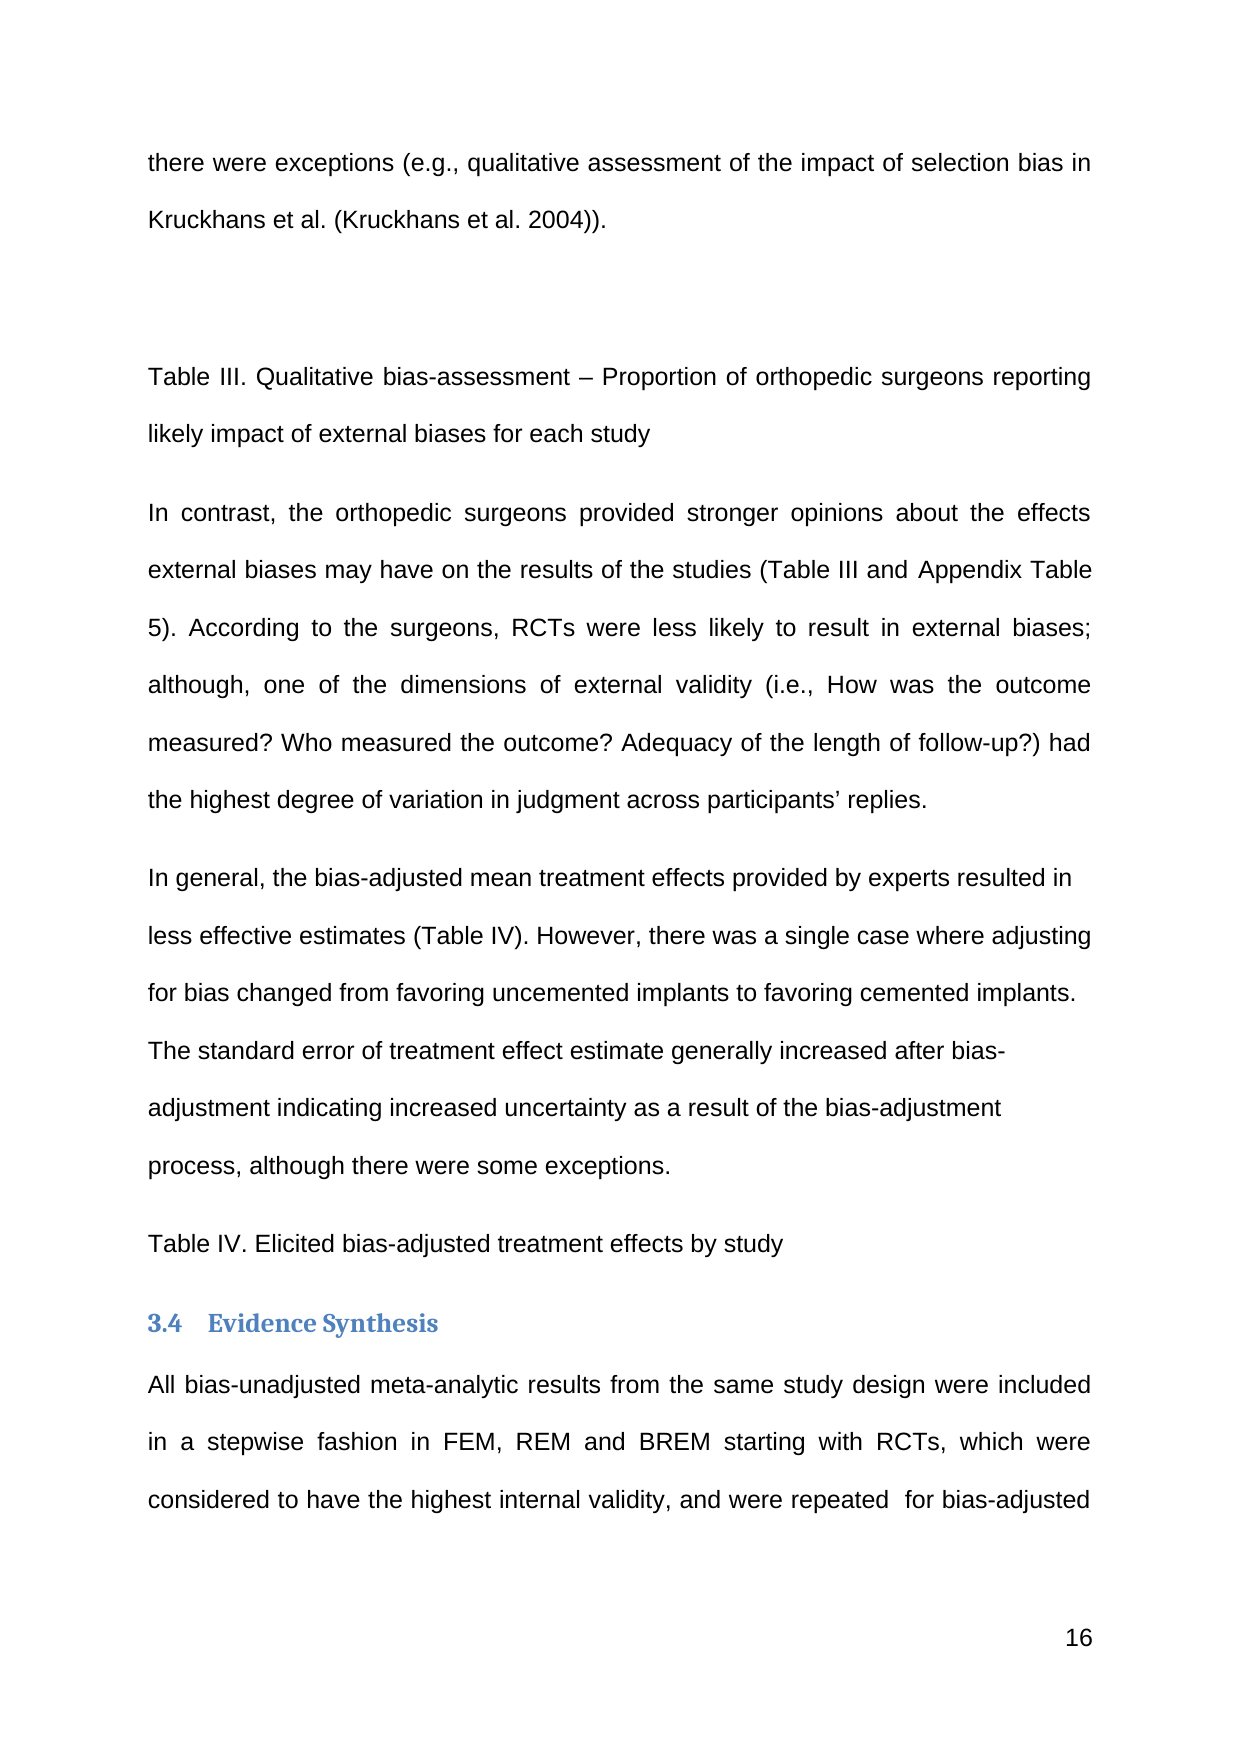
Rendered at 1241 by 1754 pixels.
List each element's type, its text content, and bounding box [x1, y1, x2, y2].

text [148, 148, 1093, 234]
text In general, the bias-adjusted mean treatment effects provided by experts resulted in less effective estimates (Table IV). However, there was a single case where adjusting for bias changed from favoring uncemented implants to favoring cemented implants. The standard error of treatment effect estimate generally increased after bias-adjustment indicating increased uncertainty as a result of the bias-adjustment process, although there were some exceptions. [148, 863, 1093, 1180]
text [148, 1370, 1093, 1514]
text Table IV. Elicited bias-adjusted treatment effects by study [148, 1229, 1093, 1258]
subtitle Evidence Synthesis [148, 1308, 1093, 1339]
text Table III. Qualitative bias-assessment – Proportion of orthopedic surgeons reporting likely impact of external biases for each study [148, 362, 1093, 448]
list In contrast, the orthopedic surgeons provided stronger opinions about the effects external biases may have on the results of the studies (Table III and Appendix Table 5). According to the surgeons, RCTs were less likely to result in external biases; although, one of the dimensions of external validity (i.e., How was the outcome measured? Who measured the outcome? Adequacy of the length of follow-up?) had the highest degree of variation in judgment across participants’ replies. [148, 498, 1093, 814]
